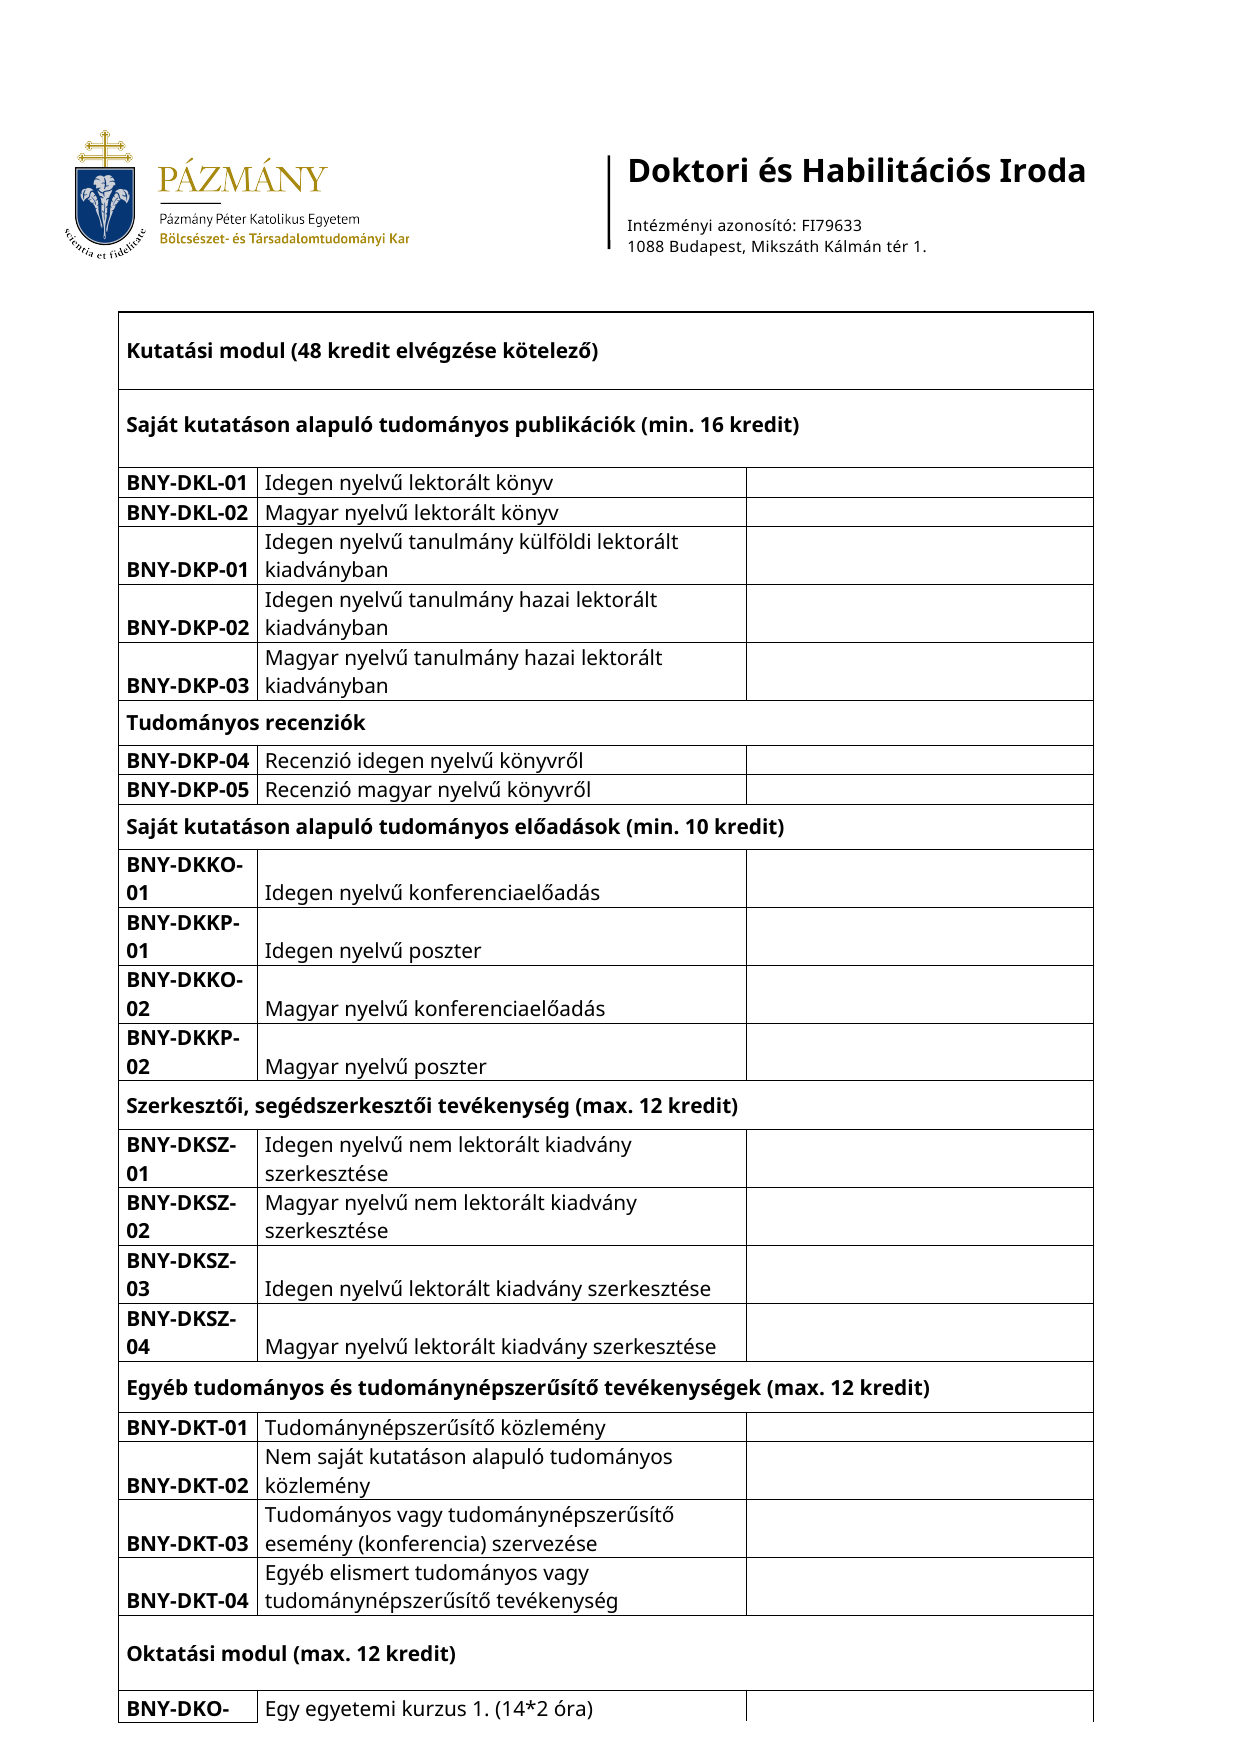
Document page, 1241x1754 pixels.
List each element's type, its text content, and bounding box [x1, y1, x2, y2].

table_cell Idegen nyelvű lektorált kiadvány szerkesztése [258, 1246, 746, 1303]
table_cell [747, 585, 1093, 642]
table_cell Tudománynépszerűsítő közlemény [258, 1413, 746, 1441]
table_cell [747, 468, 1093, 497]
table_cell [1074, 701, 1093, 745]
table_cell BNY-DKSZ-04 [119, 1304, 257, 1361]
table_cell Recenzió magyar nyelvű könyvről [258, 775, 746, 804]
table_cell Nem saját kutatáson alapuló tudományos közlemény [258, 1442, 746, 1499]
table_header Kutatási modul (48 kredit elvégzése kötelező) [119, 313, 1074, 389]
table_cell Magyar nyelvű poszter [258, 1024, 746, 1080]
table_cell [747, 527, 1093, 584]
table_cell [747, 850, 1093, 907]
table_cell [747, 908, 1093, 964]
table_cell BNY-DKP-03 [119, 643, 257, 700]
table_cell [747, 1304, 1093, 1361]
table_cell [747, 1188, 1093, 1245]
table_cell Oktatási modul (max. 12 kredit) [119, 1616, 1074, 1690]
table_cell [747, 1413, 1093, 1441]
table_cell Idegen nyelvű konferenciaelőadás [258, 850, 746, 907]
table_cell [747, 1130, 1093, 1187]
table_cell Egyéb elismert tudományos vagy tudománynépszerűsítő tevékenység [258, 1558, 746, 1615]
table_cell Idegen nyelvű tanulmány hazai lektorált kiadványban [258, 585, 746, 642]
table_cell BNY-DKL-02 [119, 498, 257, 526]
table_cell BNY-DKKO-01 [119, 850, 257, 907]
table_cell Recenzió idegen nyelvű könyvről [258, 746, 746, 774]
table_cell BNY-DKL-01 [119, 468, 257, 497]
table_cell Saját kutatáson alapuló tudományos előadások (min. 10 kredit) [119, 805, 1074, 849]
table_cell BNY-DKP-05 [119, 775, 257, 804]
table_cell [747, 746, 1093, 774]
table_cell Tudományos recenziók [119, 701, 1074, 745]
table_cell Idegen nyelvű nem lektorált kiadvány szerkesztése [258, 1130, 746, 1187]
table_cell BNY-DKKP-02 [119, 1024, 257, 1080]
table_cell BNY-DKT-01 [119, 1413, 257, 1441]
table_cell Szerkesztői, segédszerkesztői tevékenység (max. 12 kredit) [119, 1081, 1074, 1129]
table_cell [747, 1246, 1093, 1303]
table_cell Magyar nyelvű lektorált kiadvány szerkesztése [258, 1304, 746, 1361]
table_cell BNY-DKT-04 [119, 1558, 257, 1615]
table_cell BNY-DKP-01 [119, 527, 257, 584]
table_cell [747, 1442, 1093, 1499]
table_cell Idegen nyelvű lektorált könyv [258, 468, 746, 497]
table_cell [1074, 805, 1093, 849]
table_cell Tudományos vagy tudománynépszerűsítő esemény (konferencia) szervezése [258, 1500, 746, 1557]
table_cell [1074, 1616, 1093, 1690]
table_cell BNY-DKSZ-02 [119, 1188, 257, 1245]
table_cell [747, 1558, 1093, 1615]
table_cell [747, 775, 1093, 804]
table_cell [747, 498, 1093, 526]
table_cell Magyar nyelvű lektorált könyv [258, 498, 746, 526]
table_cell [747, 1024, 1093, 1080]
table_cell Idegen nyelvű poszter [258, 908, 746, 964]
table_cell [747, 643, 1093, 700]
table_cell [1074, 1081, 1093, 1129]
table_cell BNY-DKSZ-01 [119, 1130, 257, 1187]
table_cell Magyar nyelvű konferenciaelőadás [258, 966, 746, 1022]
table_cell BNY-DKO-01 [119, 1691, 257, 1722]
table_cell BNY-DKSZ-03 [119, 1246, 257, 1303]
table_cell Magyar nyelvű nem lektorált kiadvány szerkesztése [258, 1188, 746, 1245]
picture [64, 130, 410, 259]
table_header [1074, 313, 1093, 389]
table_cell [1074, 1362, 1093, 1412]
table_cell BNY-DKT-02 [119, 1442, 257, 1499]
table_cell [747, 1500, 1093, 1557]
table_cell BNY-DKKP-01 [119, 908, 257, 964]
table_cell [747, 1691, 1093, 1722]
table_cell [258, 1691, 747, 1722]
table_cell BNY-DKKO-02 [119, 966, 257, 1022]
table_cell Egyéb tudományos és tudománynépszerűsítő tevékenységek (max. 12 kredit) [119, 1362, 1074, 1412]
table_cell Saját kutatáson alapuló tudományos publikációk (min. 16 kredit) [119, 390, 1093, 467]
table_cell Magyar nyelvű tanulmány hazai lektorált kiadványban [258, 643, 746, 700]
table_cell Idegen nyelvű tanulmány külföldi lektorált kiadványban [258, 527, 746, 584]
table_cell BNY-DKP-02 [119, 585, 257, 642]
table_cell BNY-DKP-04 [119, 746, 257, 774]
table_cell [747, 966, 1093, 1022]
table_cell BNY-DKT-03 [119, 1500, 257, 1557]
